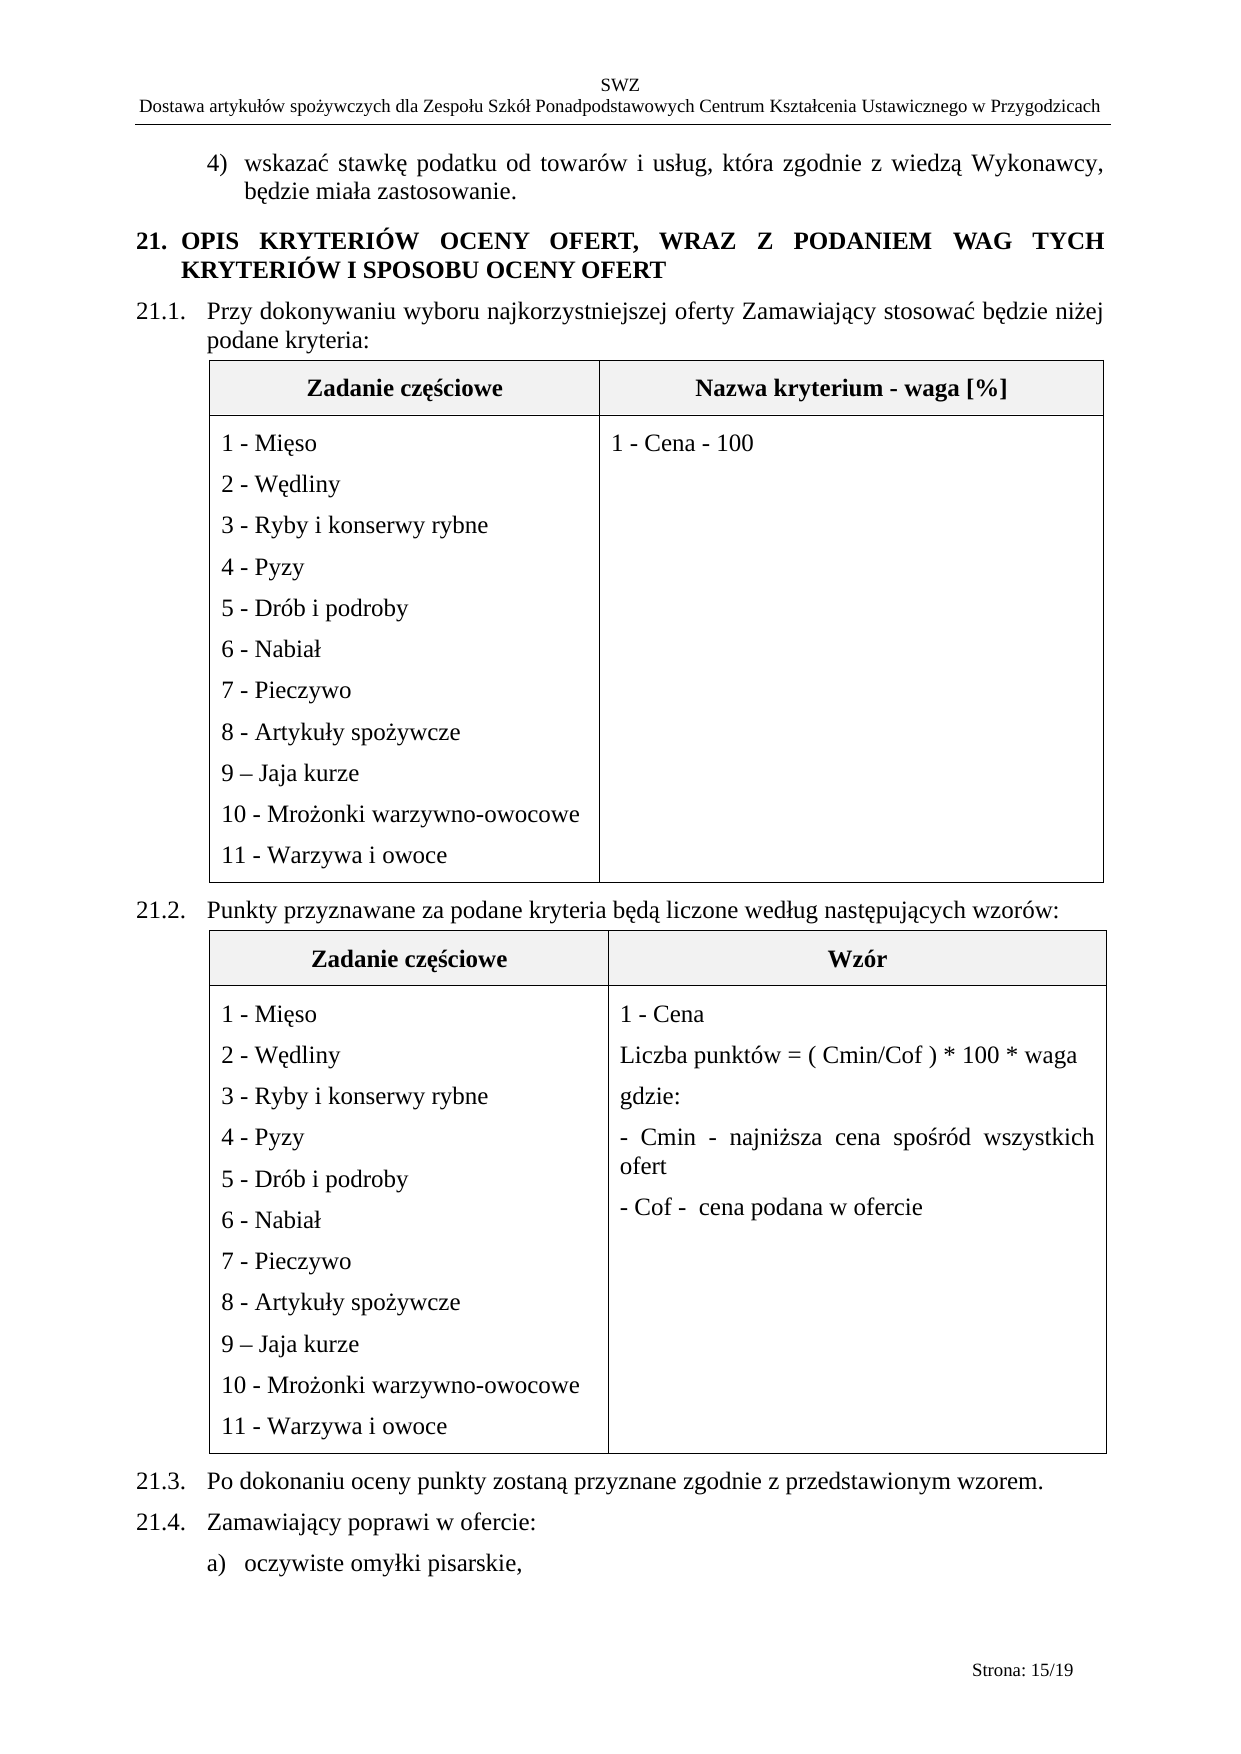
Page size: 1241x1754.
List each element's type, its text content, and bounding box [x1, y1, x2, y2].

table_cell 1 - Mięso 2 - Wędliny 3 - Ryby i konserwy rybne 4 - Pyzy 5 - Drób i podroby 6 - Nabiał 7 - Pieczywo 8 - Artykuły spożywcze 9 – Jaja kurze 10 - Mrożonki warzywno-owocowe 11 - Warzywa i owoce [210, 416, 599, 882]
subtitle oczywiste omyłki pisarskie, [207, 1548, 1104, 1577]
table_header Wzór [609, 931, 1106, 985]
table_cell 1 - Cena - 100 [600, 416, 1103, 882]
table_header Zadanie częściowe [210, 931, 608, 985]
subtitle Po dokonaniu oceny punkty zostaną przyznane zgodnie z przedstawionym wzorem. [136, 1466, 1104, 1495]
subtitle wskazać stawkę podatku od towarów i usług, która zgodnie z wiedzą Wykonawcy, będzie miała zastosowanie. [207, 148, 1104, 205]
table_cell 1 - Mięso 2 - Wędliny 3 - Ryby i konserwy rybne 4 - Pyzy 5 - Drób i podroby 6 - Nabiał 7 - Pieczywo 8 - Artykuły spożywcze 9 – Jaja kurze 10 - Mrożonki warzywno-owocowe 11 - Warzywa i owoce [210, 986, 608, 1452]
subtitle Przy dokonywaniu wyboru najkorzystniejszej oferty Zamawiający stosować będzie niżej podane kryteria: [136, 296, 1104, 353]
table_header Zadanie częściowe [210, 361, 599, 414]
table_cell 1 - Cena Liczba punktów = ( Cmin/Cof ) * 100 * waga gdzie: - Cmin - najniższa cena spośród wszystkich ofert - Cof - cena podana w ofercie [609, 986, 1106, 1452]
subtitle Opis kryteriów oceny ofert, wraz z podaniem wag tych kryteriów i sposobu oceny ofert [136, 226, 1104, 283]
subtitle Punkty przyznawane za podane kryteria będą liczone według następujących wzorów: [136, 895, 1104, 924]
subtitle Zamawiający poprawi w ofercie: [136, 1507, 1104, 1536]
table_header Nazwa kryterium - waga [%] [600, 361, 1103, 414]
